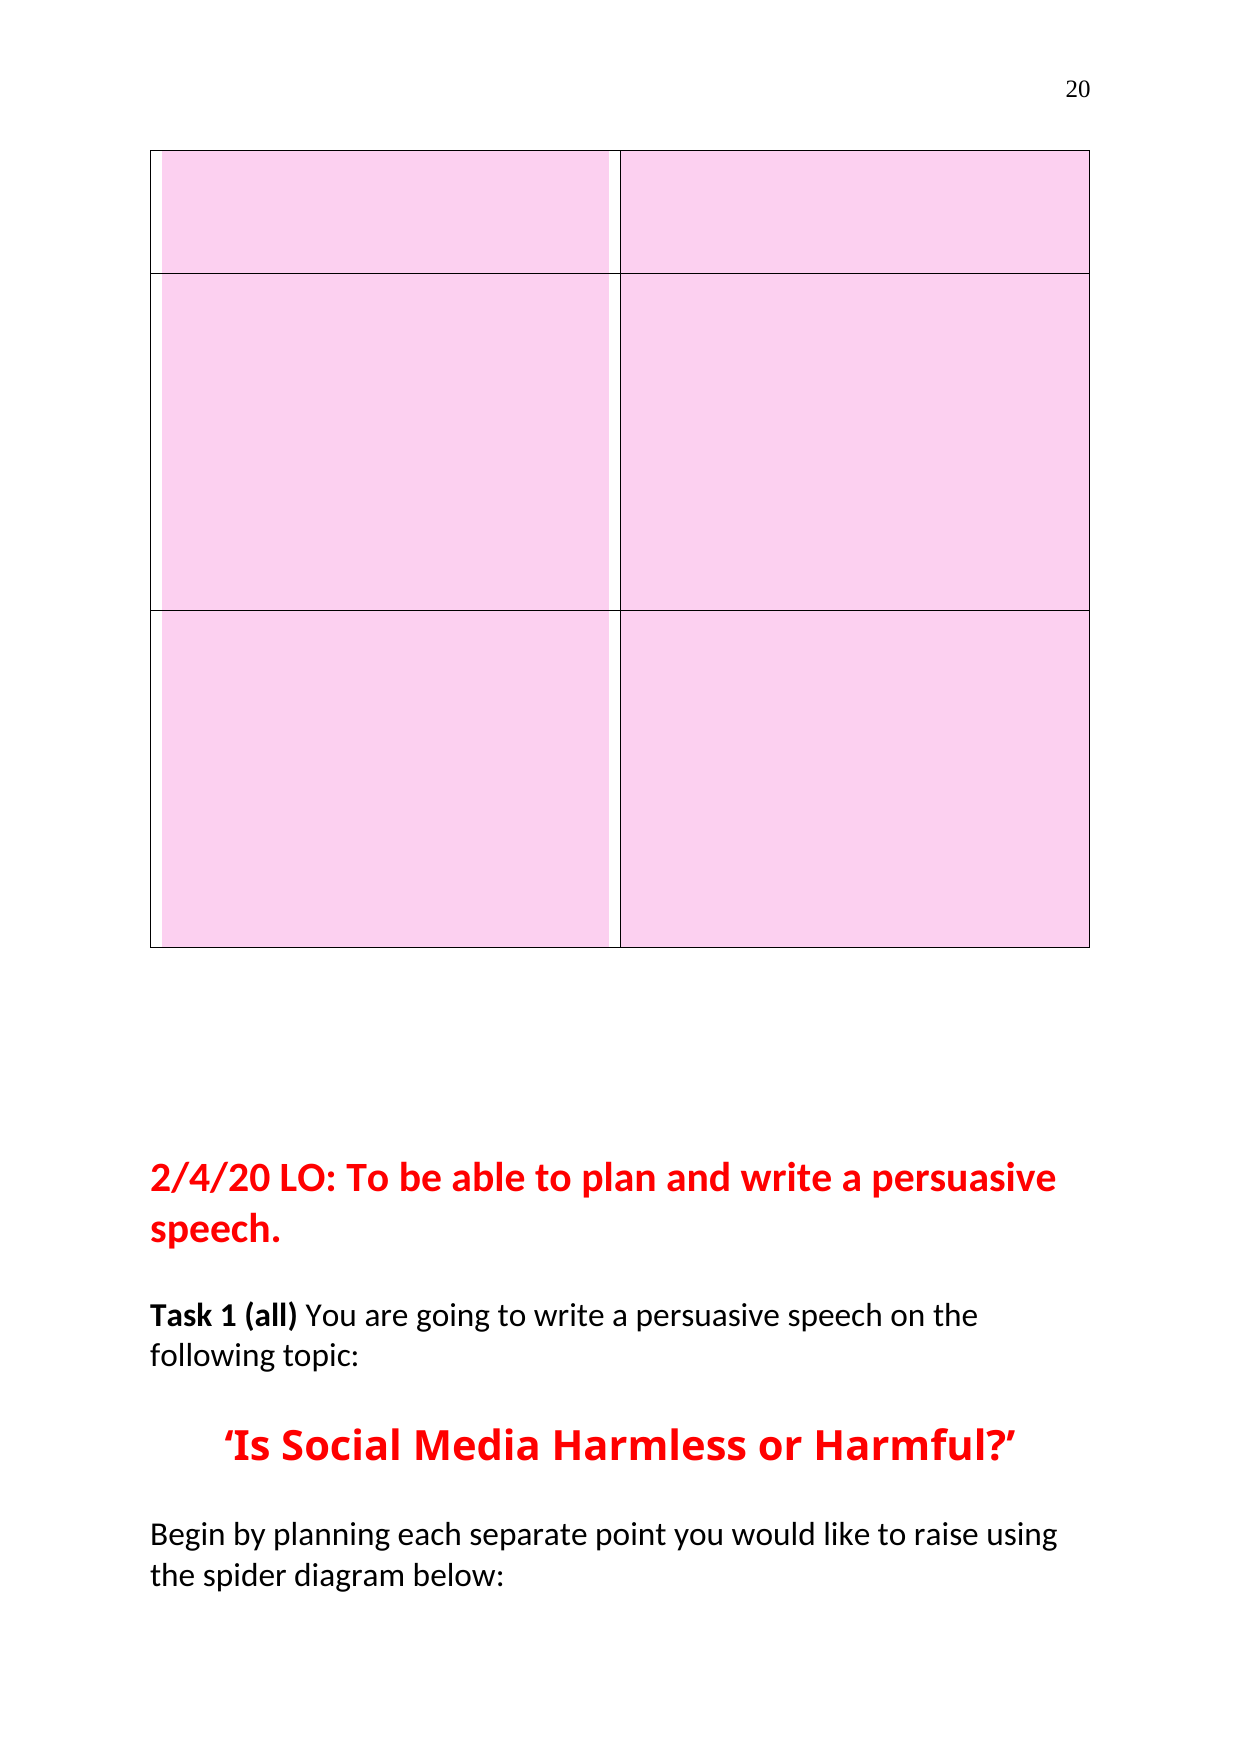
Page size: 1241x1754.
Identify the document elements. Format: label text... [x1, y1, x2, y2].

table_cell [609, 151, 620, 273]
table_cell [621, 274, 1089, 610]
table_cell [151, 274, 162, 610]
table_cell [151, 611, 162, 947]
text Begin by planning each separate point you would like to raise using the spider diagram below: [150, 1513, 1090, 1595]
text ‘Is Social Media Harmless or Harmful?’ [150, 1416, 1090, 1473]
table_cell [621, 611, 1089, 947]
text 2/4/20 LO: To be able to plan and write a persuasive speech. [150, 1151, 1090, 1253]
table_cell [609, 274, 620, 610]
text Task 1 (all) You are going to write a persuasive speech on the following topic: [150, 1294, 1090, 1375]
table_cell [151, 151, 162, 273]
table_cell [621, 151, 1089, 273]
table_cell [609, 611, 620, 947]
